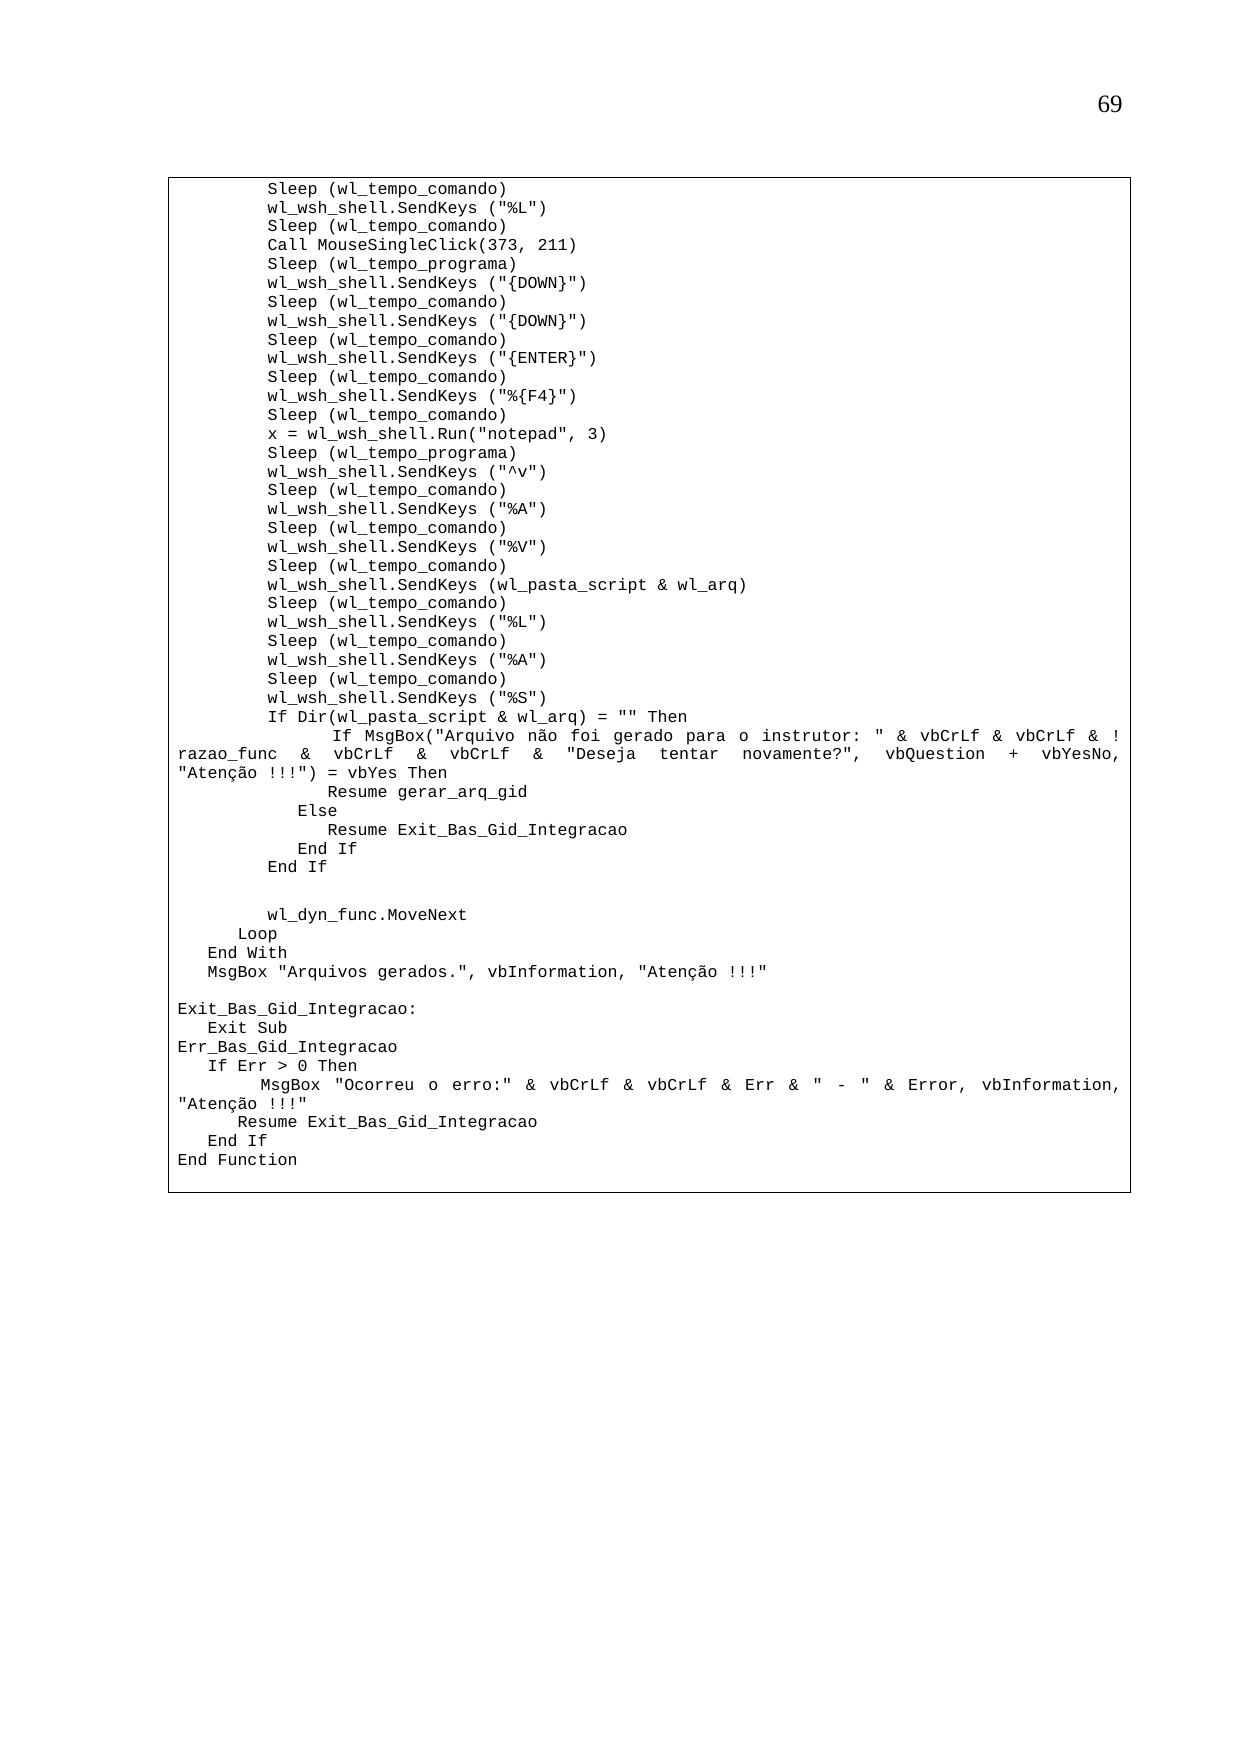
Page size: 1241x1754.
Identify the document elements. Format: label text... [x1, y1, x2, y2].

text Resume gerar_arq_gid [177, 784, 1122, 802]
text wl_wsh_shell.SendKeys ("%L") [177, 614, 1122, 633]
text wl_wsh_shell.SendKeys ("{DOWN}") [177, 274, 1122, 293]
text MsgBox "Ocorreu o erro:" & vbCrLf & vbCrLf & Err & " - " & Error, vbInformation, "Atenção !!!" [177, 1076, 1122, 1114]
text wl_wsh_shell.SendKeys ("^v") [177, 463, 1122, 482]
text Sleep (wl_tempo_comando) [177, 293, 1122, 312]
text Loop [177, 926, 1122, 944]
text If MsgBox("Arquivo não foi gerado para o instrutor: " & vbCrLf & vbCrLf & !razao_func & vbCrLf & vbCrLf & "Deseja tentar novamente?", vbQuestion + vbYesNo, "Atenção !!!") = vbYes Then [177, 727, 1122, 784]
text End If [177, 1133, 1122, 1152]
text Exit_Bas_Gid_Integracao: [177, 1001, 1122, 1020]
text wl_wsh_shell.SendKeys ("%A") [177, 652, 1122, 671]
text Sleep (wl_tempo_comando) [177, 407, 1122, 425]
text wl_wsh_shell.SendKeys ("%{F4}") [177, 388, 1122, 407]
text wl_wsh_shell.SendKeys ("%S") [177, 689, 1122, 708]
text Sleep (wl_tempo_comando) [177, 633, 1122, 652]
text Sleep (wl_tempo_comando) [169, 178, 1130, 199]
text Resume Exit_Bas_Gid_Integracao [177, 821, 1122, 840]
text Sleep (wl_tempo_comando) [177, 482, 1122, 501]
text Sleep (wl_tempo_programa) [177, 256, 1122, 274]
text Err_Bas_Gid_Integracao [177, 1039, 1122, 1057]
text Sleep (wl_tempo_comando) [177, 369, 1122, 388]
text Sleep (wl_tempo_comando) [177, 671, 1122, 689]
text If Dir(wl_pasta_script & wl_arq) = "" Then [177, 708, 1122, 727]
text Call MouseSingleClick(373, 211) [177, 237, 1122, 256]
text wl_wsh_shell.SendKeys ("%L") [177, 199, 1122, 218]
text wl_wsh_shell.SendKeys ("%V") [177, 538, 1122, 557]
text wl_wsh_shell.SendKeys ("{DOWN}") [177, 312, 1122, 331]
text Sleep (wl_tempo_programa) [177, 444, 1122, 463]
text Sleep (wl_tempo_comando) [177, 557, 1122, 576]
text wl_wsh_shell.SendKeys ("%A") [177, 501, 1122, 520]
text Resume Exit_Bas_Gid_Integracao [177, 1114, 1122, 1133]
text Sleep (wl_tempo_comando) [177, 595, 1122, 614]
text Exit Sub [177, 1020, 1122, 1039]
text End If [177, 840, 1122, 859]
text If Err > 0 Then [177, 1057, 1122, 1076]
text wl_wsh_shell.SendKeys ("{ENTER}") [177, 350, 1122, 369]
text x = wl_wsh_shell.Run("notepad", 3) [177, 425, 1122, 444]
text End If [177, 859, 1122, 878]
text Sleep (wl_tempo_comando) [177, 218, 1122, 237]
text MsgBox "Arquivos gerados.", vbInformation, "Atenção !!!" [177, 963, 1122, 982]
text End Function [177, 1152, 1122, 1171]
text wl_wsh_shell.SendKeys (wl_pasta_script & wl_arq) [177, 576, 1122, 595]
text wl_dyn_func.MoveNext [177, 907, 1122, 926]
text Else [177, 802, 1122, 821]
text Sleep (wl_tempo_comando) [177, 520, 1122, 538]
text Sleep (wl_tempo_comando) [177, 331, 1122, 350]
text End With [177, 944, 1122, 963]
